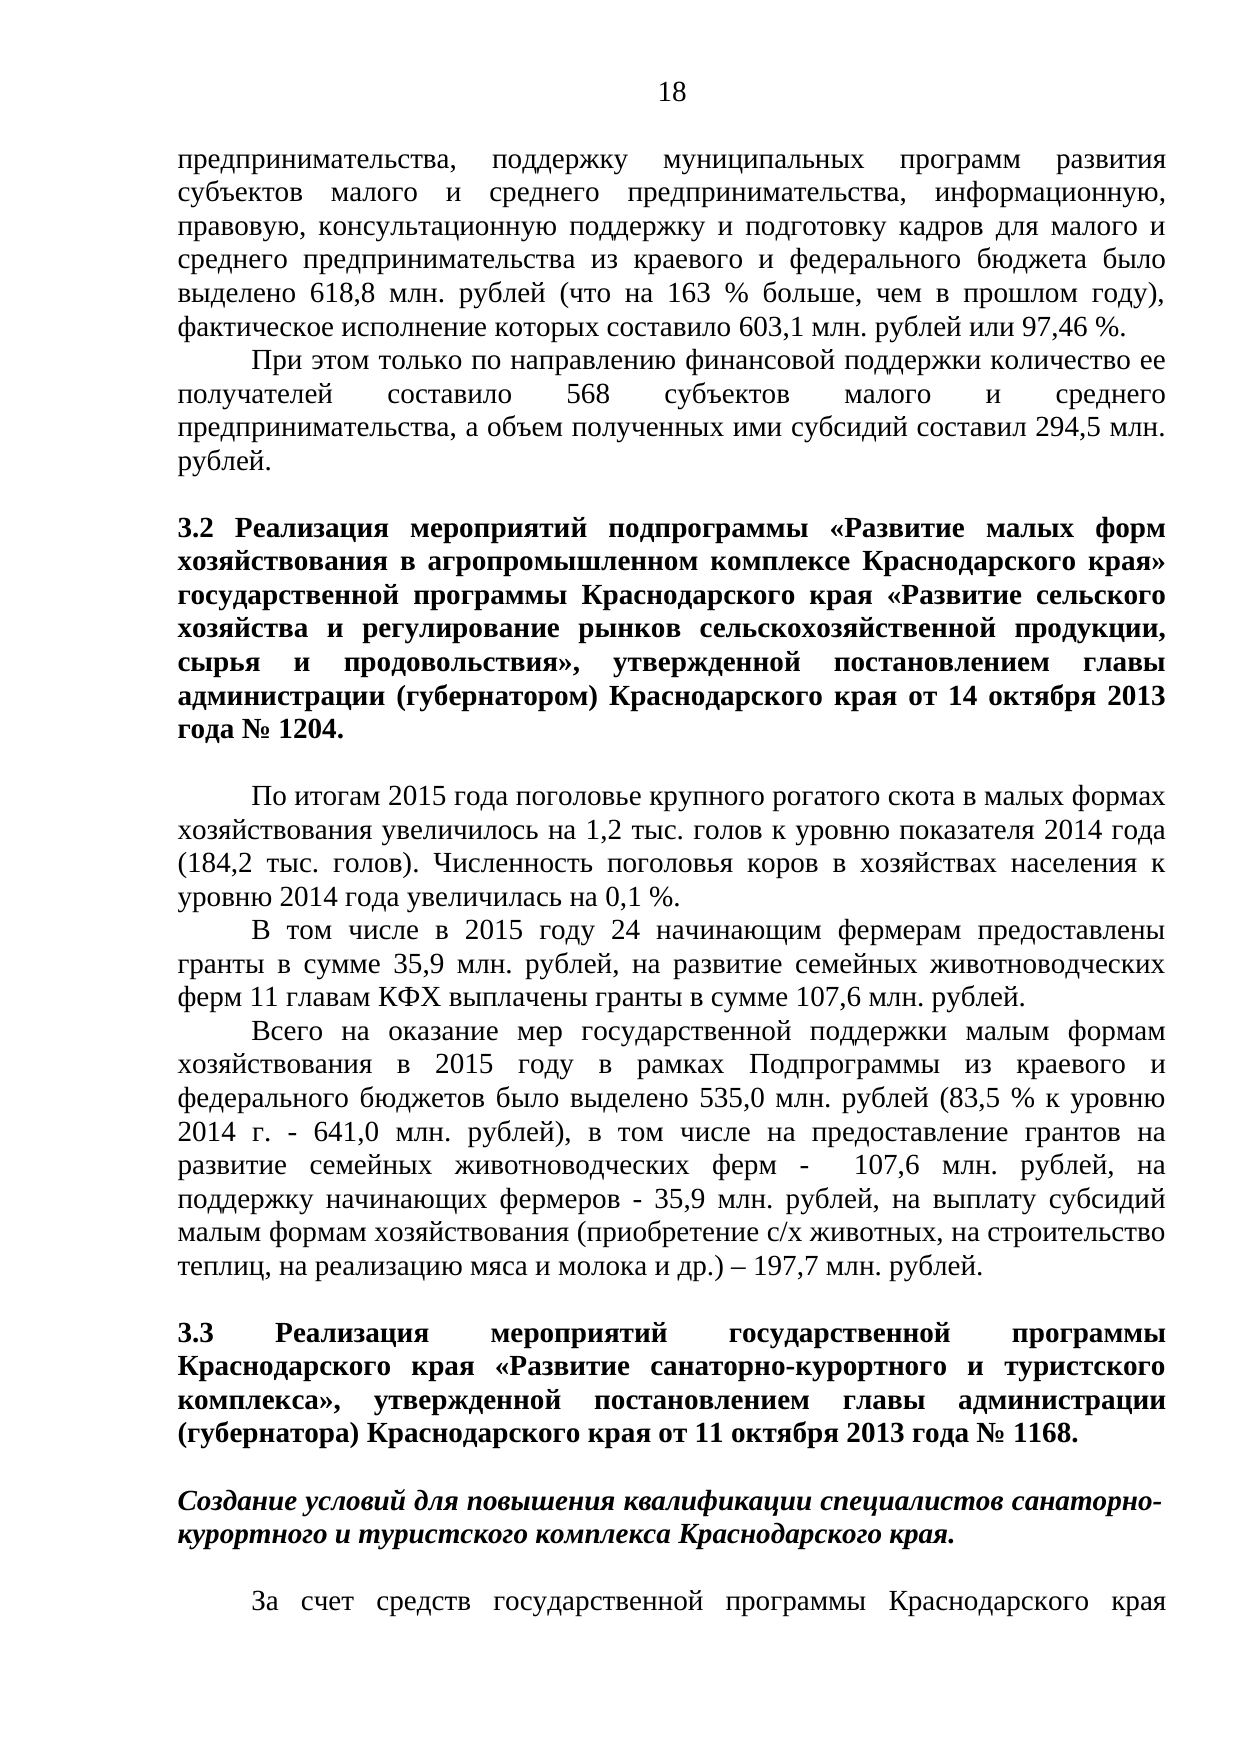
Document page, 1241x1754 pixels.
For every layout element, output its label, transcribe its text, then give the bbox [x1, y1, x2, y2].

list 3.3 Реализация мероприятий государственной программы Краснодарского края «Развитие санаторно-курортного и туристского комплекса», утвержденной постановлением главы администрации (губернатора) Краснодарского края от 11 октября 2013 года № 1168. [177, 1315, 1167, 1449]
list Всего на оказание мер государственной поддержки малым формам хозяйствования в 2015 году в рамках Подпрограммы из краевого и федерального бюджетов было выделено 535,0 млн. рублей (83,5 % к уровню 2014 г. - 641,0 млн. рублей), в том числе на предоставление грантов на развитие семейных животноводческих ферм - 107,6 млн. рублей, на поддержку начинающих фермеров - 35,9 млн. рублей, на выплату субсидий малым формам хозяйствования (приобретение с/х животных, на строительство теплиц, на реализацию мяса и молока и др.) – 197,7 млн. рублей. [177, 1013, 1167, 1281]
list 3.2 Реализация мероприятий подпрограммы «Развитие малых форм хозяйствования в агропромышленном комплексе Краснодарского края» государственной программы Краснодарского края «Развитие сельского хозяйства и регулирование рынков сельскохозяйственной продукции, сырья и продовольствия», утвержденной постановлением главы администрации (губернатором) Краснодарского края от 14 октября 2013 года № 1204. [177, 510, 1167, 745]
text По итогам 2015 года поголовье крупного рогатого скота в малых формах хозяйствования увеличилось на 1,2 тыс. голов к уровню показателя 2014 года (184,2 тыс. голов). Численность поголовья коров в хозяйствах населения к уровню 2014 года увеличилась на 0,1 %. [177, 778, 1167, 912]
text В том числе в 2015 году 24 начинающим фермерам предоставлены гранты в сумме 35,9 млн. рублей, на развитие семейных животноводческих ферм 11 главам КФХ выплачены гранты в сумме 107,6 млн. рублей. [177, 912, 1167, 1013]
text При этом только по направлению финансовой поддержки количество ее получателей составило 568 субъектов малого и среднего предпринимательства, а объем полученных ими субсидий составил 294,5 млн. рублей. [177, 342, 1167, 476]
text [177, 141, 1167, 342]
text Создание условий для повышения квалификации специалистов санаторно-курортного и туристского комплекса Краснодарского края. [177, 1483, 1167, 1550]
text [177, 1583, 1167, 1617]
